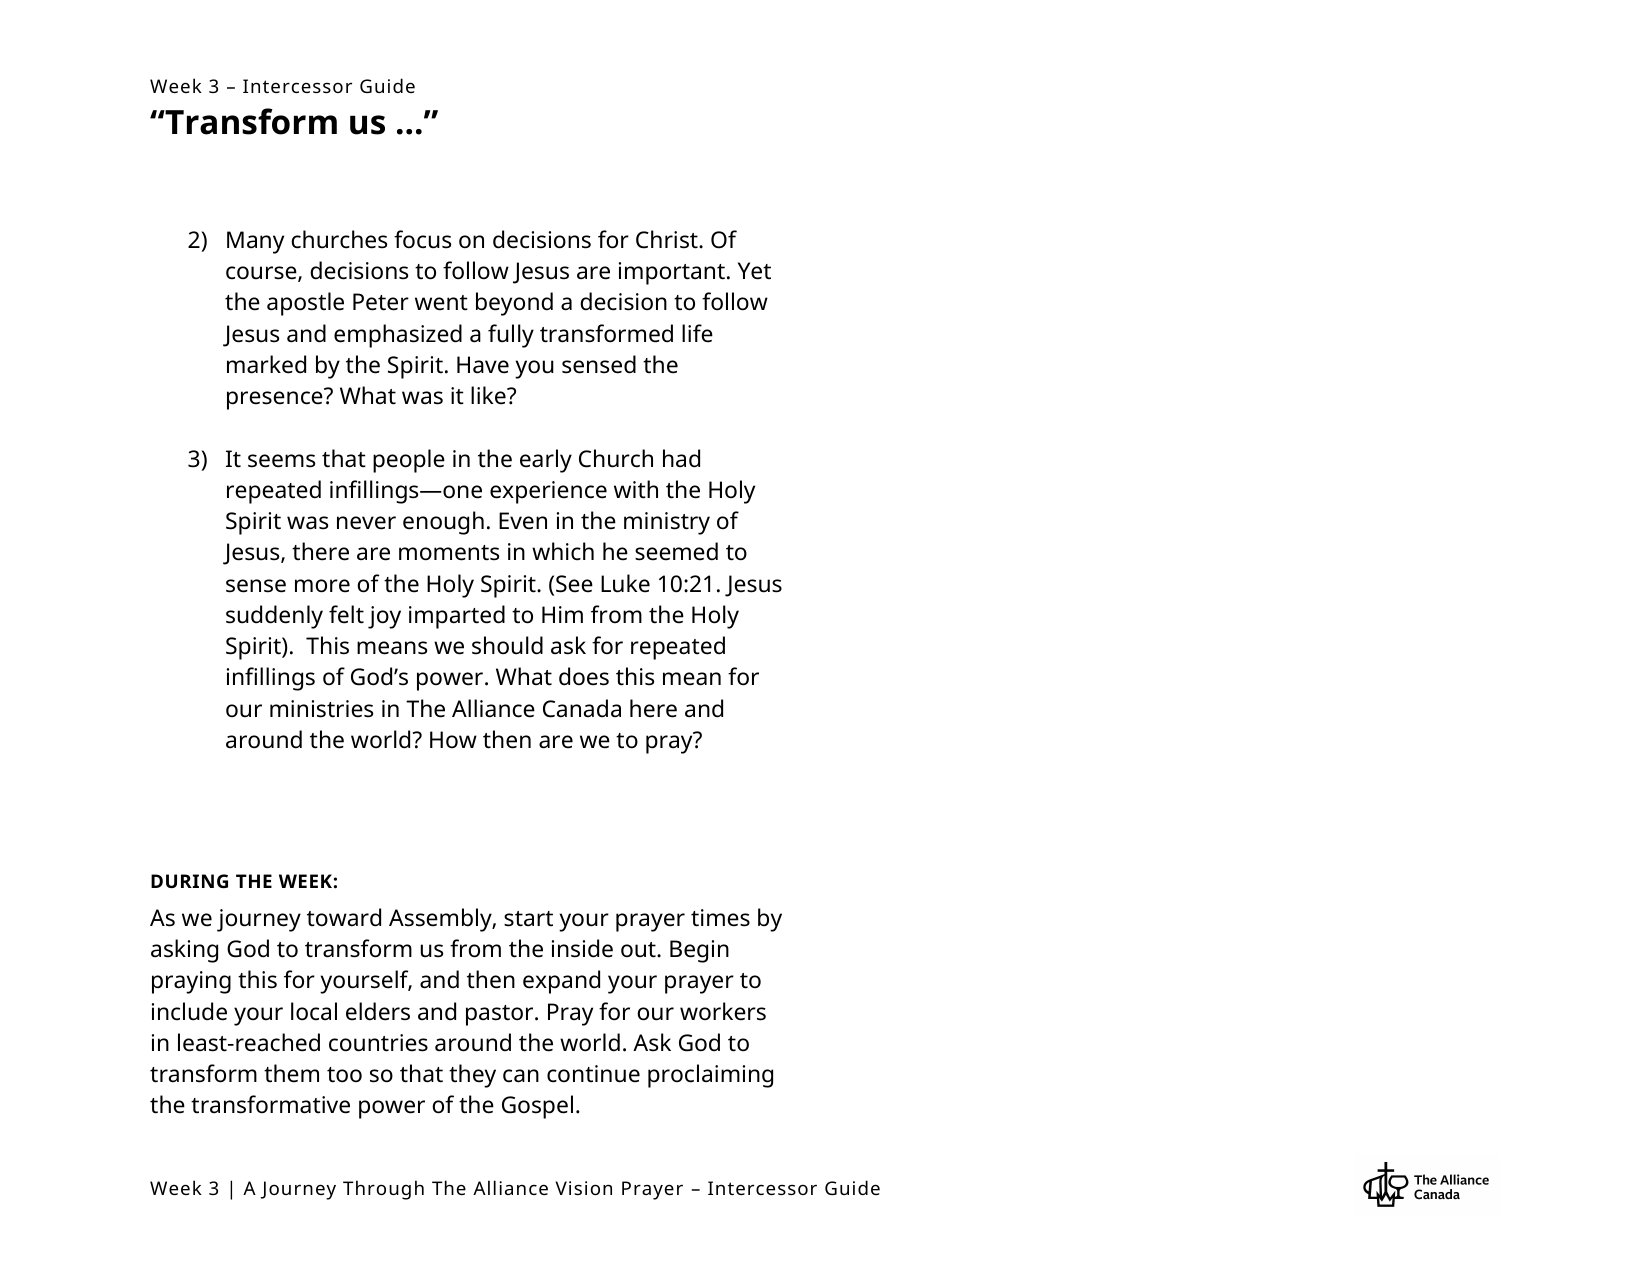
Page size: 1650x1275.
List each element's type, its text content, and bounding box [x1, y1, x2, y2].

picture [1353, 1154, 1500, 1216]
text As we journey toward Assembly, start your prayer times by asking God to transform us from the inside out. Begin praying this for yourself, and then expand your prayer to include your local elders and pastor. Pray for our workers in least-reached countries around the world. Ask God to transform them too so that they can continue proclaiming the transformative power of the Gospel. [150, 902, 787, 1121]
subtitle During the week: [150, 868, 787, 894]
list Many churches focus on decisions for Christ. Of course, decisions to follow Jesus are important. Yet the apostle Peter went beyond a decision to follow Jesus and emphasized a fully transformed life marked by the Spirit. Have you sensed the presence? What was it like? [187, 224, 787, 411]
list It seems that people in the early Church had repeated infillings—one experience with the Holy Spirit was never enough. Even in the ministry of Jesus, there are moments in which he seemed to sense more of the Holy Spirit. (See Luke 10:21. Jesus suddenly felt joy imparted to Him from the Holy Spirit). This means we should ask for repeated infillings of God’s power. What does this mean for our ministries in The Alliance Canada here and around the world? How then are we to pray? [187, 443, 787, 755]
